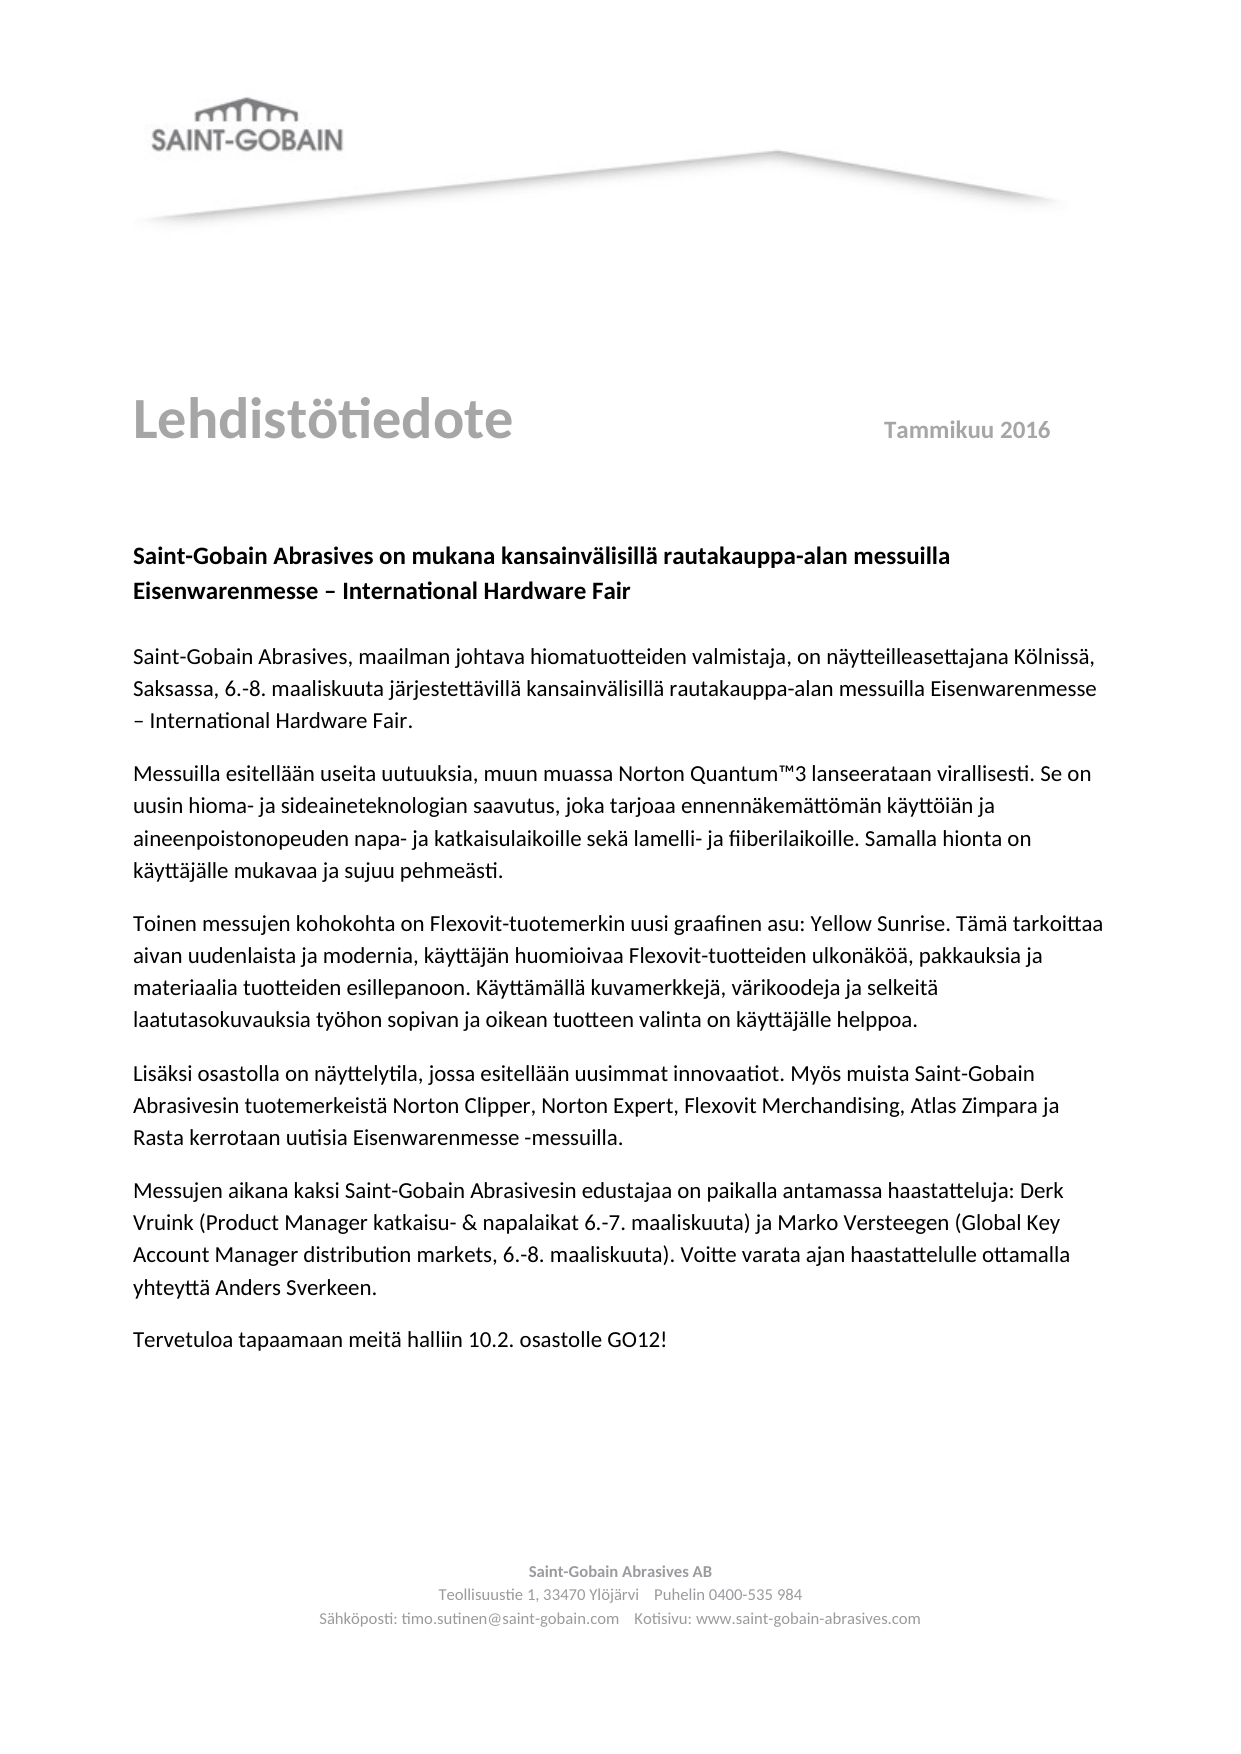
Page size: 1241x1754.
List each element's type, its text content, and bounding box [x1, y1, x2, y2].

text Toinen messujen kohokohta on Flexovit-tuotemerkin uusi graafinen asu: Yellow Sunrise. Tämä tarkoittaa aivan uudenlaista ja modernia, käyttäjän huomioivaa Flexovit-tuotteiden ulkonäköä, pakkauksia ja materiaalia tuotteiden esillepanoon. Käyttämällä kuvamerkkejä, värikoodeja ja selkeitä laatutasokuvauksia työhon sopivan ja oikean tuotteen valinta on käyttäjälle helppoa. [133, 909, 1107, 1034]
text Messuilla esitellään useita uutuuksia, muun muassa Norton Quantum™3 lanseerataan virallisesti. Se on uusin hioma- ja sideaineteknologian saavutus, joka tarjoaa ennennäkemättömän käyttöiän ja aineenpoistonopeuden napa- ja katkaisulaikoille sekä lamelli- ja fiiberilaikoille. Samalla hionta on käyttäjälle mukavaa ja sujuu pehmeästi. [133, 759, 1107, 884]
text Saint-Gobain Abrasives on mukana kansainvälisillä rautakauppa-alan messuilla Eisenwarenmesse – International Hardware Fair Saint-Gobain Abrasives, maailman johtava hiomatuotteiden valmistaja, on näytteilleasettajana Kölnissä, Saksassa, 6.-8. maaliskuuta järjestettävillä kansainvälisillä rautakauppa-alan messuilla Eisenwarenmesse – International Hardware Fair. [133, 540, 1107, 734]
text Lisäksi osastolla on näyttelytila, jossa esitellään uusimmat innovaatiot. Myös muista Saint-Gobain Abrasivesin tuotemerkeistä Norton Clipper, Norton Expert, Flexovit Merchandising, Atlas Zimpara ja Rasta kerrotaan uutisia Eisenwarenmesse -messuilla. [133, 1059, 1107, 1151]
picture [132, 73, 1071, 252]
text Tervetuloa tapaamaan meitä halliin 10.2. osastolle GO12! [133, 1326, 1107, 1354]
text Messujen aikana kaksi Saint-Gobain Abrasivesin edustajaa on paikalla antamassa haastatteluja: Derk Vruink (Product Manager katkaisu- & napalaikat 6.-7. maaliskuuta) ja Marko Versteegen (Global Key Account Manager distribution markets, 6.-8. maaliskuuta). Voitte varata ajan haastattelulle ottamalla yhteyttä Anders Sverkeen. [133, 1176, 1107, 1301]
text Lehdistötiedote [133, 382, 1107, 453]
